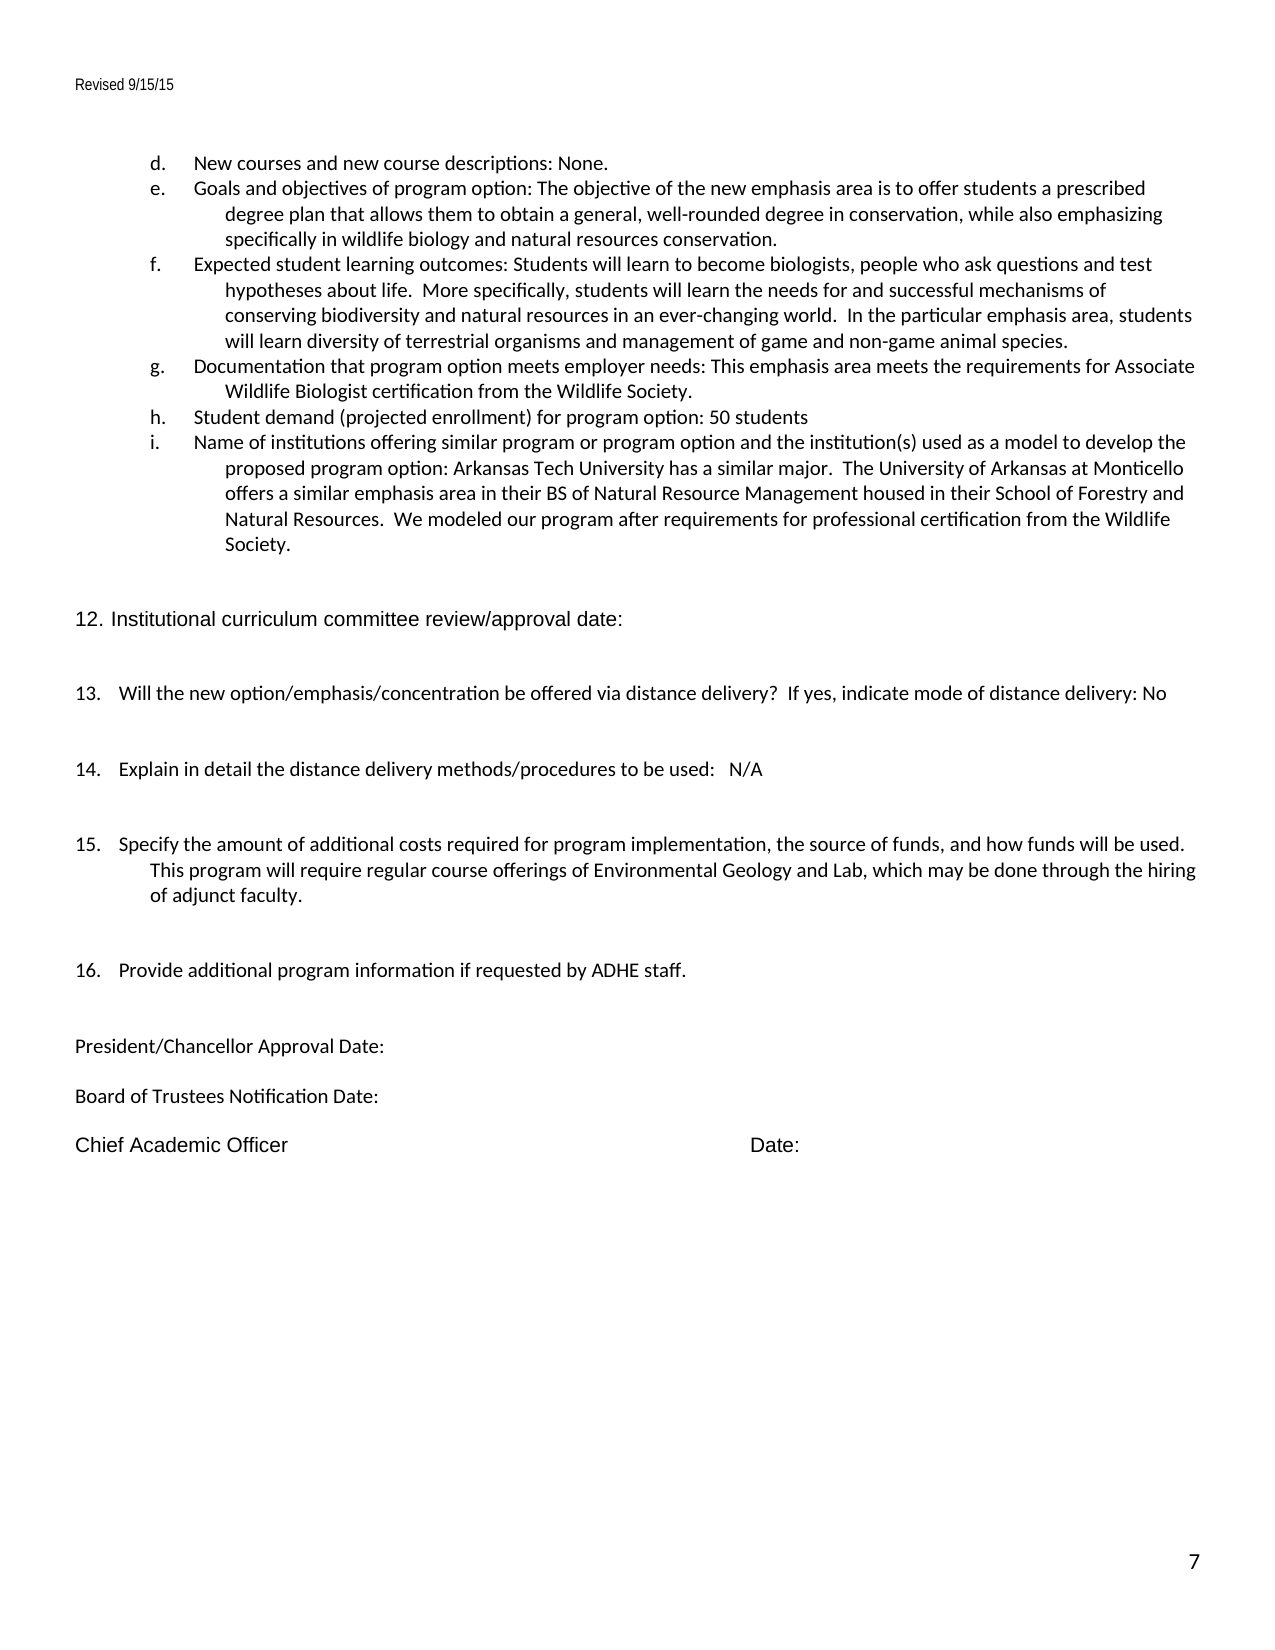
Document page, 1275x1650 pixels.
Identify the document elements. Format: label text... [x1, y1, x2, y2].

list Will the new option/emphasis/concentration be offered via distance delivery? If yes, indicate mode of distance delivery: No [75, 681, 1200, 706]
list Documentation that program option meets employer needs: This emphasis area meets the requirements for Associate Wildlife Biologist certification from the Wildlife Society. [150, 353, 1200, 404]
list Student demand (projected enrollment) for program option: 50 students [150, 404, 1200, 429]
list Institutional curriculum committee review/approval date: [75, 607, 1200, 631]
list Expected student learning outcomes: Students will learn to become biologists, people who ask questions and test hypotheses about life. More specifically, students will learn the needs for and successful mechanisms of conserving biodiversity and natural resources in an ever-changing world. In the particular emphasis area, students will learn diversity of terrestrial organisms and management of game and non-game animal species. [150, 252, 1200, 353]
list New courses and new course descriptions: None. [150, 150, 1200, 175]
list Explain in detail the distance delivery methods/procedures to be used: N/A [75, 756, 1200, 781]
list Provide additional program information if requested by ADHE staff. [75, 958, 1200, 983]
title Chief Academic Officer Date: [75, 1133, 1200, 1157]
text Board of Trustees Notification Date: [75, 1083, 1200, 1108]
list Specify the amount of additional costs required for program implementation, the source of funds, and how funds will be used. This program will require regular course offerings of Environmental Geology and Lab, which may be done through the hiring of adjunct faculty. [75, 831, 1200, 908]
text President/Chancellor Approval Date: [75, 1033, 1200, 1058]
list Name of institutions offering similar program or program option and the institution(s) used as a model to develop the proposed program option: Arkansas Tech University has a similar major. The University of Arkansas at Monticello offers a similar emphasis area in their BS of Natural Resource Management housed in their School of Forestry and Natural Resources. We modeled our program after requirements for professional certification from the Wildlife Society. [150, 429, 1200, 557]
list Goals and objectives of program option: The objective of the new emphasis area is to offer students a prescribed degree plan that allows them to obtain a general, well-rounded degree in conservation, while also emphasizing specifically in wildlife biology and natural resources conservation. [150, 175, 1200, 252]
